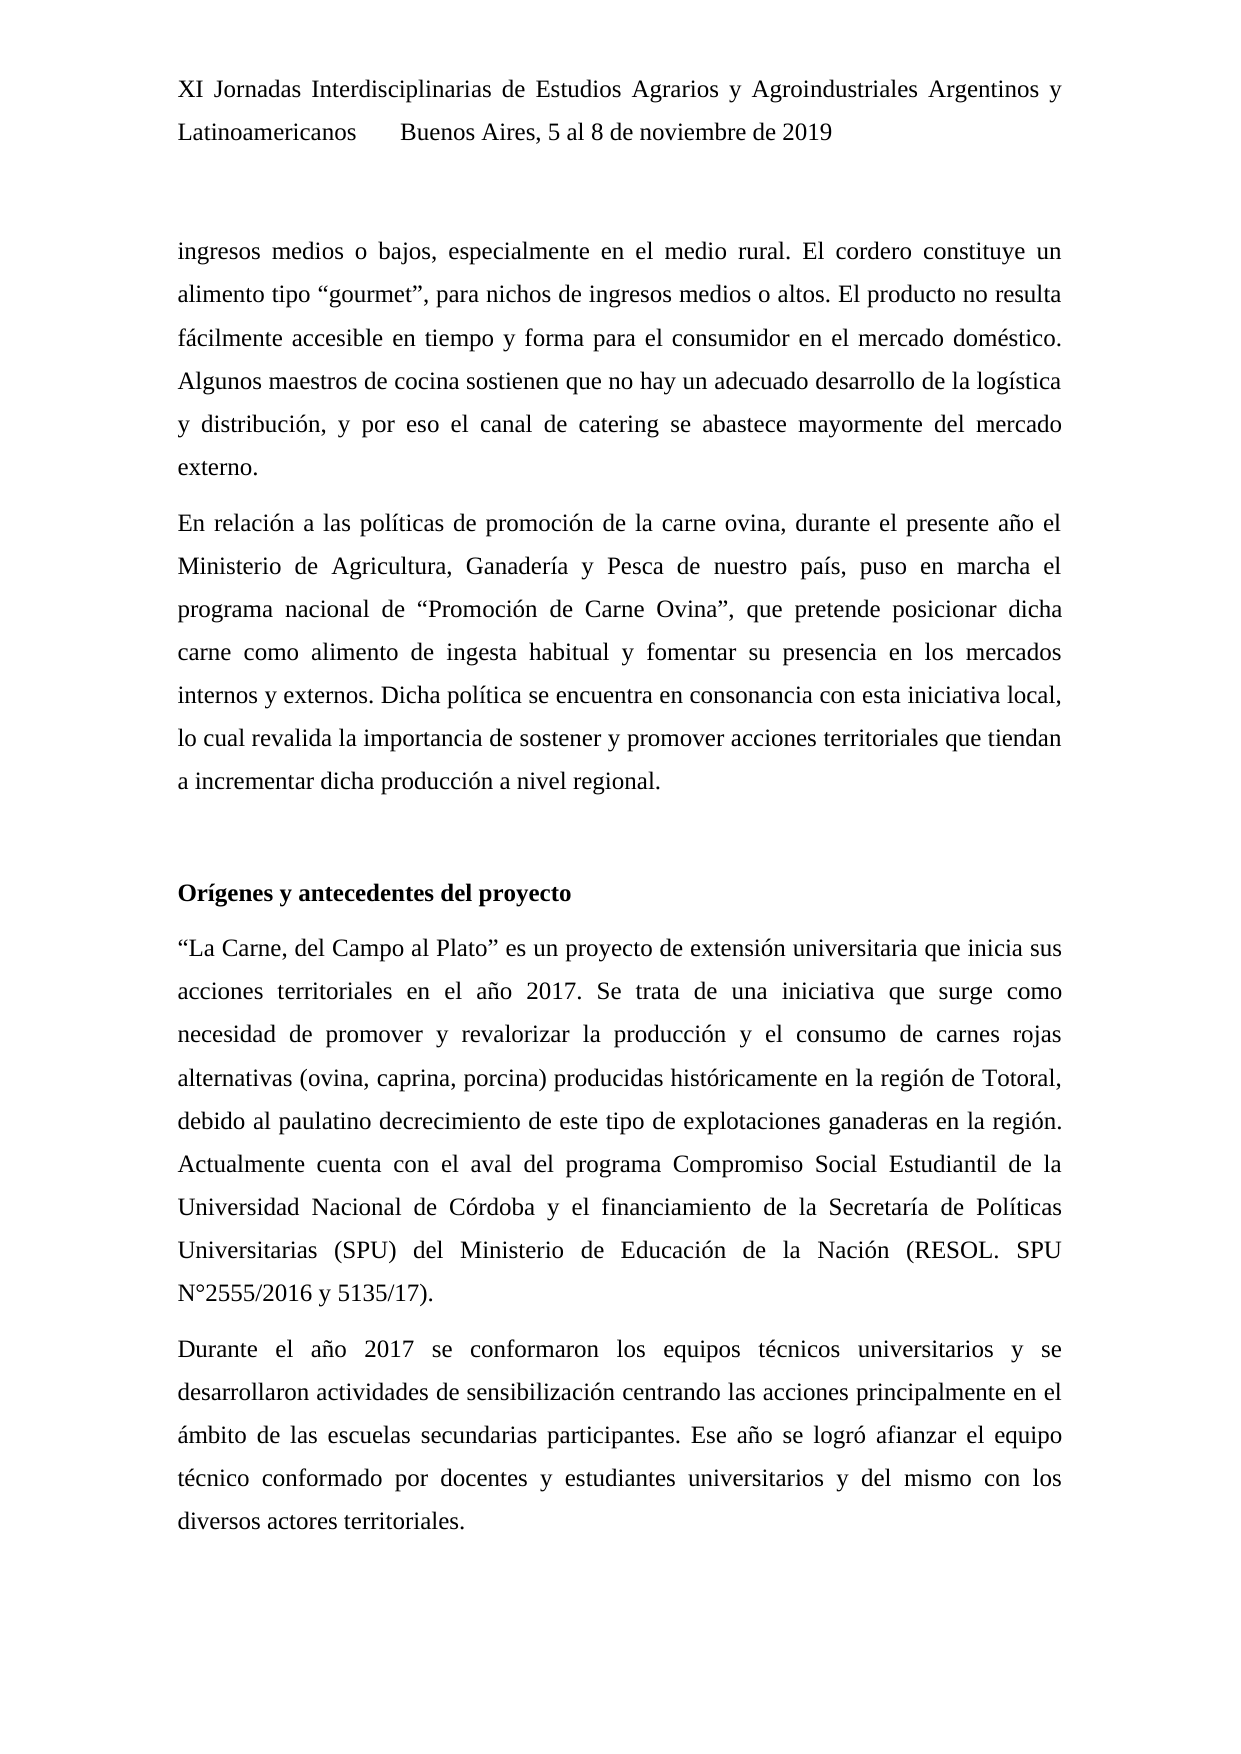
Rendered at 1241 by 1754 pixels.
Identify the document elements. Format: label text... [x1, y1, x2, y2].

text Orígenes y antecedentes del proyecto [177, 878, 1063, 906]
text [177, 236, 1063, 481]
text Durante el año 2017 se conformaron los equipos técnicos universitarios y se desarrollaron actividades de sensibilización centrando las acciones principalmente en el ámbito de las escuelas secundarias participantes. Ese año se logró afianzar el equipo técnico conformado por docentes y estudiantes universitarios y del mismo con los diversos actores territoriales. [177, 1334, 1063, 1535]
text En relación a las políticas de promoción de la carne ovina, durante el presente año el Ministerio de Agricultura, Ganadería y Pesca de nuestro país, puso en marcha el programa nacional de “Promoción de Carne Ovina”, que pretende posicionar dicha carne como alimento de ingesta habitual y fomentar su presencia en los mercados internos y externos. Dicha política se encuentra en consonancia con esta iniciativa local, lo cual revalida la importancia de sostener y promover acciones territoriales que tiendan a incrementar dicha producción a nivel regional. [177, 508, 1063, 795]
text “La Carne, del Campo al Plato” es un proyecto de extensión universitaria que inicia sus acciones territoriales en el año 2017. Se trata de una iniciativa que surge como necesidad de promover y revalorizar la producción y el consumo de carnes rojas alternativas (ovina, caprina, porcina) producidas históricamente en la región de Totoral, debido al paulatino decrecimiento de este tipo de explotaciones ganaderas en la región. Actualmente cuenta con el aval del programa Compromiso Social Estudiantil de la Universidad Nacional de Córdoba y el financiamiento de la Secretaría de Políticas Universitarias (SPU) del Ministerio de Educación de la Nación (RESOL. SPU N°2555/2016 y 5135/17). [177, 933, 1063, 1307]
